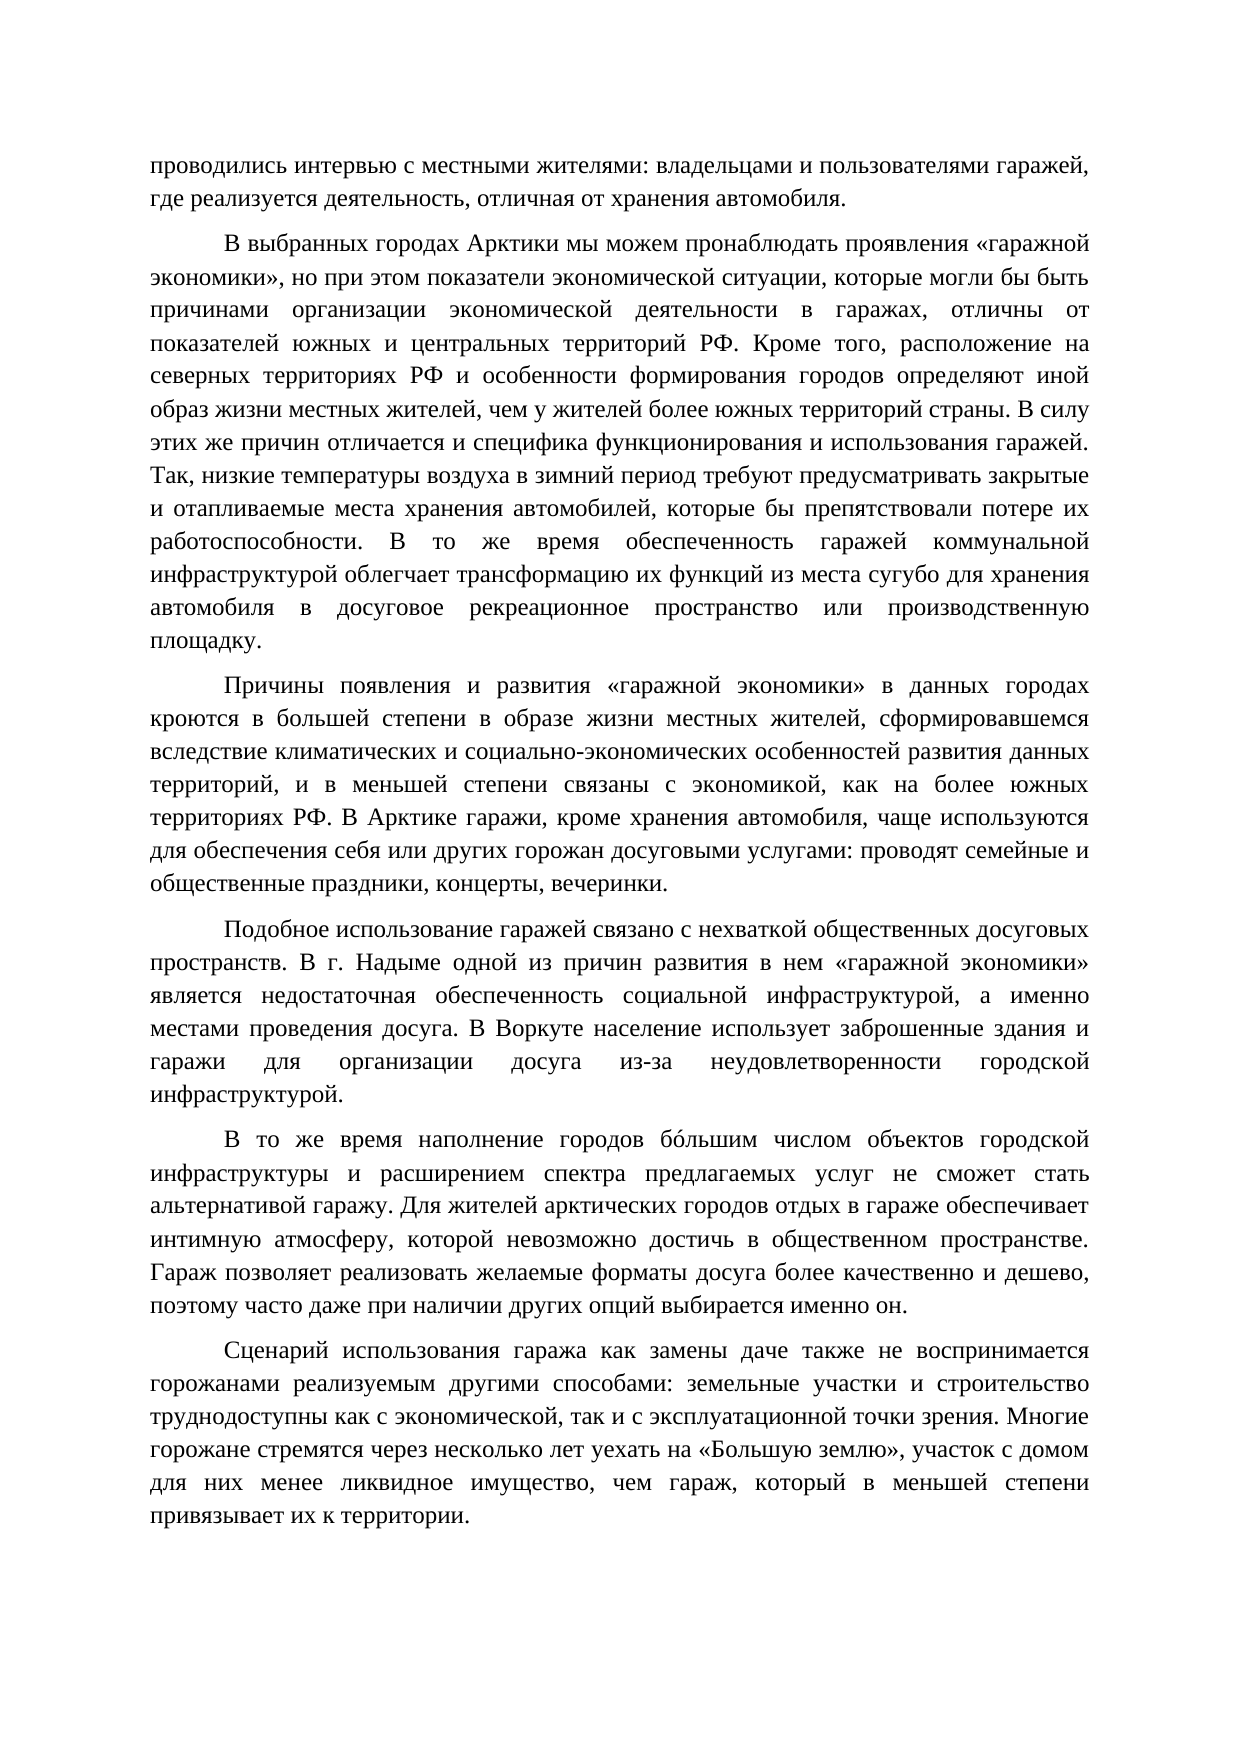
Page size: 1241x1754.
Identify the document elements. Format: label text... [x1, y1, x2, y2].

text Причины появления и развития «гаражной экономики» в данных городах кроются в большей степени в образе жизни местных жителей, сформировавшемся вследствие климатических и социально-экономических особенностей развития данных территорий, и в меньшей степени связаны с экономикой, как на более южных территориях РФ. В Арктике гаражи, кроме хранения автомобиля, чаще используются для обеспечения себя или других горожан досуговыми услугами: проводят семейные и общественные праздники, концерты, вечеринки. [150, 670, 1090, 897]
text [150, 150, 1090, 212]
text Подобное использование гаражей связано с нехваткой общественных досуговых пространств. В г. Надыме одной из причин развития в нем «гаражной экономики» является недостаточная обеспеченность социальной инфраструктурой, а именно местами проведения досуга. В Воркуте население использует заброшенные здания и гаражи для организации досуга из-за неудовлетворенности городской инфраструктурой. [150, 914, 1090, 1108]
text Сценарий использования гаража как замены даче также не воспринимается горожанами реализуемым другими способами: земельные участки и строительство труднодоступны как с экономической, так и с эксплуатационной точки зрения. Многие горожане стремятся через несколько лет уехать на «Большую землю», участок с домом для них менее ликвидное имущество, чем гараж, который в меньшей степени привязывает их к территории. [150, 1335, 1090, 1529]
text В выбранных городах Арктики мы можем пронаблюдать проявления «гаражной экономики», но при этом показатели экономической ситуации, которые могли бы быть причинами организации экономической деятельности в гаражах, отличны от показателей южных и центральных территорий РФ. Кроме того, расположение на северных территориях РФ и особенности формирования городов определяют иной образ жизни местных жителей, чем у жителей более южных территорий страны. В силу этих же причин отличается и специфика функционирования и использования гаражей. Так, низкие температуры воздуха в зимний период требуют предусматривать закрытые и отапливаемые места хранения автомобилей, которые бы препятствовали потере их работоспособности. В то же время обеспеченность гаражей коммунальной инфраструктурой облегчает трансформацию их функций из места сугубо для хранения автомобиля в досуговое рекреационное пространство или производственную площадку. [150, 228, 1090, 653]
text В то же время наполнение городов бóльшим числом объектов городской инфраструктуры и расширением спектра предлагаемых услуг не сможет стать альтернативой гаражу. Для жителей арктических городов отдых в гараже обеспечивает интимную атмосферу, которой невозможно достичь в общественном пространстве. Гараж позволяет реализовать желаемые форматы досуга более качественно и дешево, поэтому часто даже при наличии других опций выбирается именно он. [150, 1124, 1090, 1318]
